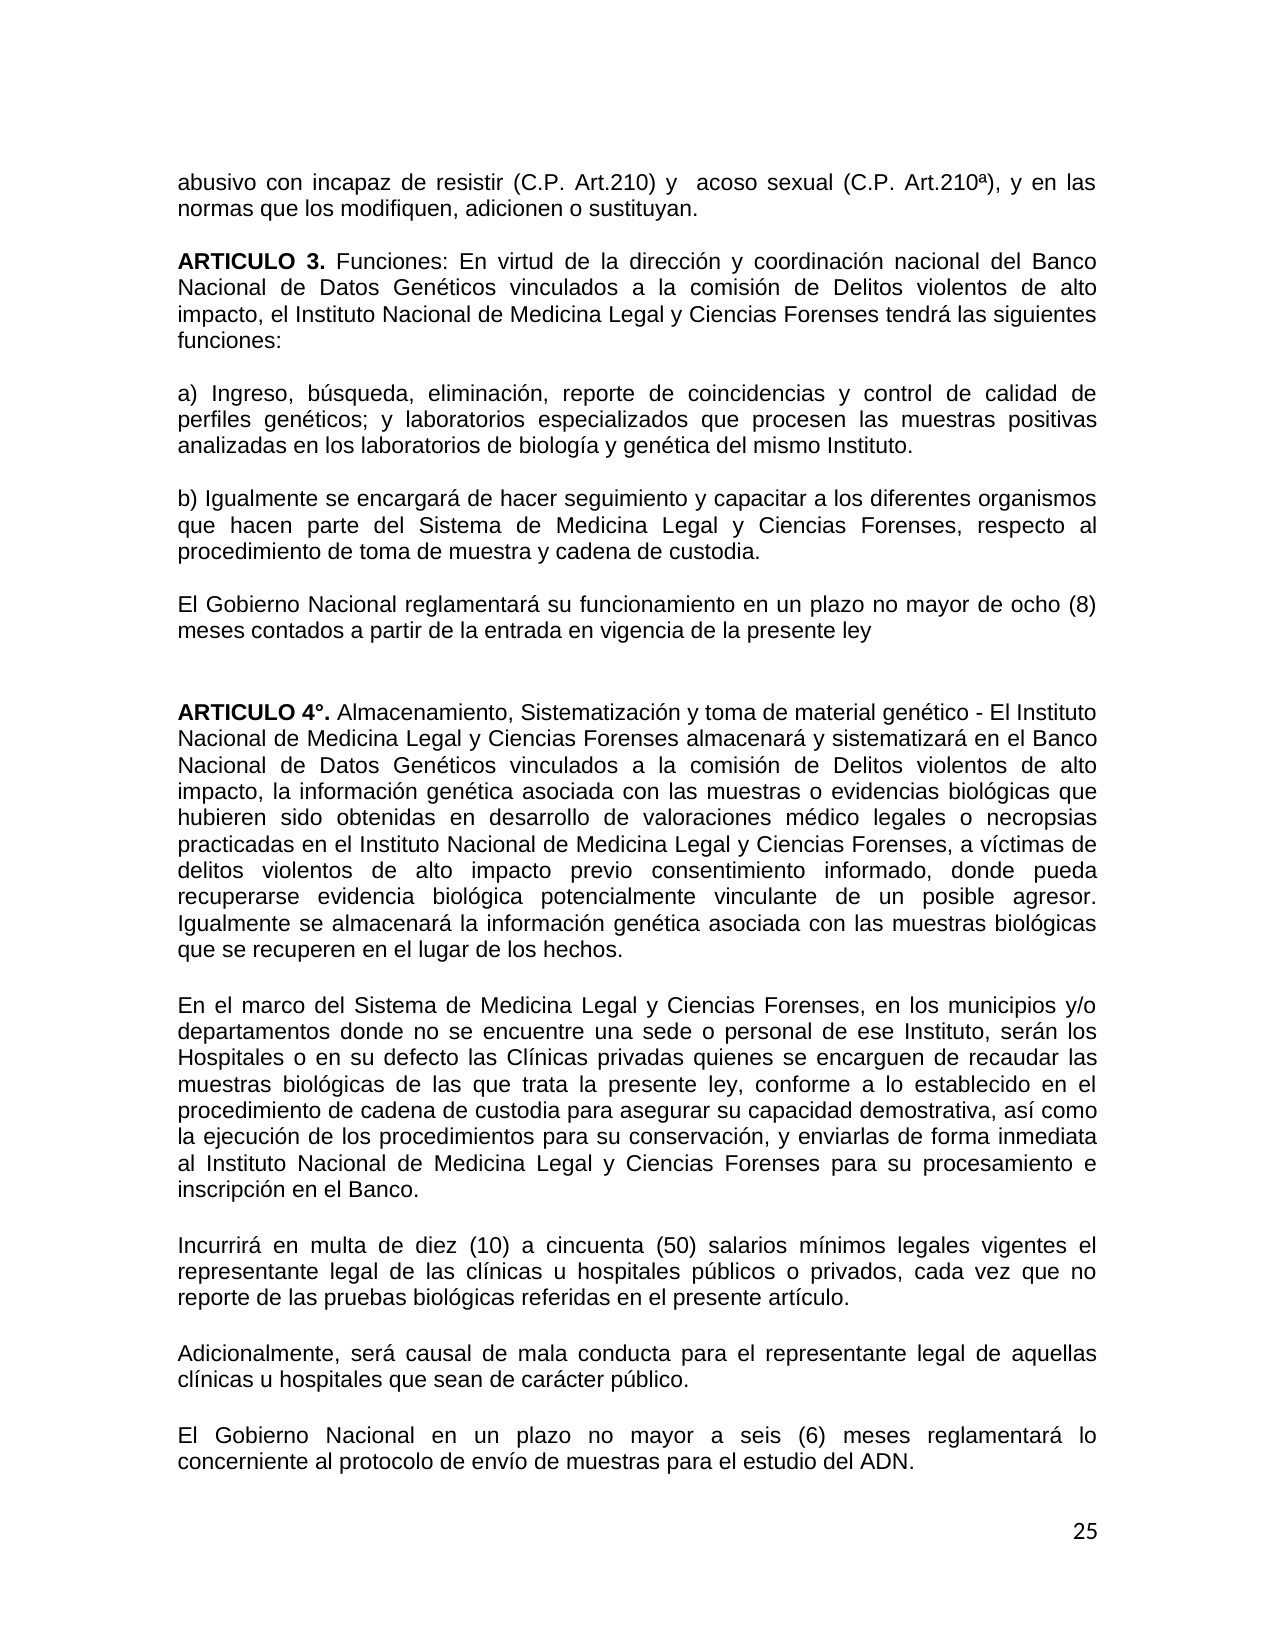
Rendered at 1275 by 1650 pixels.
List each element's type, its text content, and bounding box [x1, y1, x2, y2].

text El Gobierno Nacional reglamentará su funcionamiento en un plazo no mayor de ocho (8) meses contados a partir de la entrada en vigencia de la presente ley [177, 591, 1098, 643]
text Adicionalmente, será causal de mala conducta para el representante legal de aquellas clínicas u hospitales que sean de carácter público. [177, 1340, 1098, 1392]
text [177, 169, 1098, 222]
text b) Igualmente se encargará de hacer seguimiento y capacitar a los diferentes organismos que hacen parte del Sistema de Medicina Legal y Ciencias Forenses, respecto al procedimiento de toma de muestra y cadena de custodia. [177, 485, 1098, 564]
text En el marco del Sistema de Medicina Legal y Ciencias Forenses, en los municipios y/o departamentos donde no se encuentre una sede o personal de ese Instituto, serán los Hospitales o en su defecto las Clínicas privadas quienes se encarguen de recaudar las muestras biológicas de las que trata la presente ley, conforme a lo establecido en el procedimiento de cadena de custodia para asegurar su capacidad demostrativa, así como la ejecución de los procedimientos para su conservación, y enviarlas de forma inmediata al Instituto Nacional de Medicina Legal y Ciencias Forenses para su procesamiento e inscripción en el Banco. [177, 992, 1098, 1202]
text El Gobierno Nacional en un plazo no mayor a seis (6) meses reglamentará lo concerniente al protocolo de envío de muestras para el estudio del ADN. [177, 1422, 1098, 1474]
text ARTICULO 4°. Almacenamiento, Sistematización y toma de material genético - El Instituto Nacional de Medicina Legal y Ciencias Forenses almacenará y sistematizará en el Banco Nacional de Datos Genéticos vinculados a la comisión de Delitos violentos de alto impacto, la información genética asociada con las muestras o evidencias biológicas que hubieren sido obtenidas en desarrollo de valoraciones médico legales o necropsias practicadas en el Instituto Nacional de Medicina Legal y Ciencias Forenses, a víctimas de delitos violentos de alto impacto previo consentimiento informado, donde pueda recuperarse evidencia biológica potencialmente vinculante de un posible agresor. Igualmente se almacenará la información genética asociada con las muestras biológicas que se recuperen en el lugar de los hechos. [177, 699, 1098, 962]
text Incurrirá en multa de diez (10) a cincuenta (50) salarios mínimos legales vigentes el representante legal de las clínicas u hospitales públicos o privados, cada vez que no reporte de las pruebas biológicas referidas en el presente artículo. [177, 1232, 1098, 1311]
text ARTICULO 3. Funciones: En virtud de la dirección y coordinación nacional del Banco Nacional de Datos Genéticos vinculados a la comisión de Delitos violentos de alto impacto, el Instituto Nacional de Medicina Legal y Ciencias Forenses tendrá las siguientes funciones: [177, 248, 1098, 353]
text a) Ingreso, búsqueda, eliminación, reporte de coincidencias y control de calidad de perfiles genéticos; y laboratorios especializados que procesen las muestras positivas analizadas en los laboratorios de biología y genética del mismo Instituto. [177, 380, 1098, 459]
